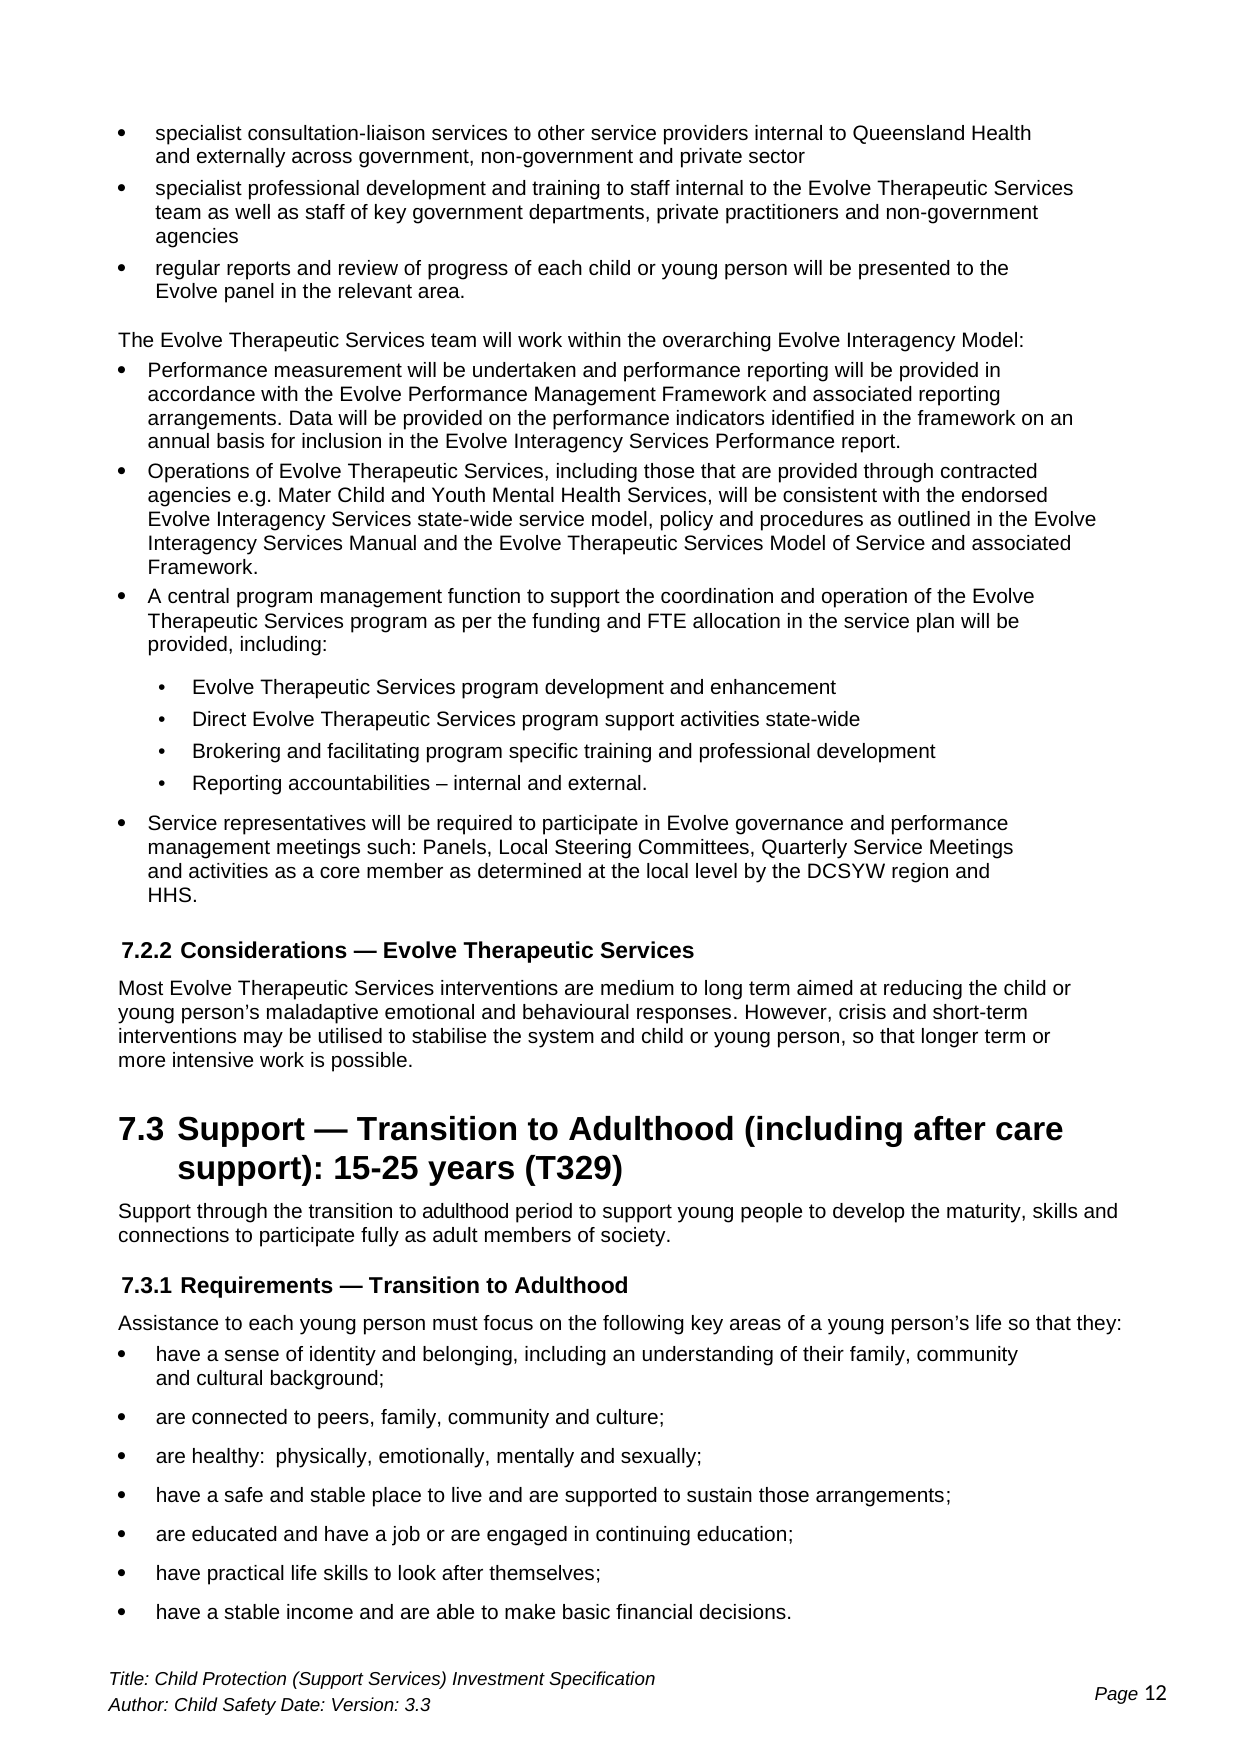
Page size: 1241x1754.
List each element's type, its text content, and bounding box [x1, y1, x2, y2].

list Reporting accountabilities – internal and external. [155, 771, 1126, 797]
list Service representatives will be required to participate in Evolve governance and performance management meetings such: Panels, Local Steering Committees, Quarterly Service Meetings and activities as a core member as determined at the local level by the DCSYW region and HHS. [118, 812, 1043, 907]
list have a safe and stable place to live and are supported to sustain those arrangements; [118, 1483, 1126, 1507]
list specialist consultation-liaison services to other service providers internal to Queensland Health and externally across government, non-government and private sector [118, 121, 1061, 169]
list have practical life skills to look after themselves; [118, 1561, 1126, 1584]
list A central program management function to support the coordination and operation of the Evolve Therapeutic Services program as per the funding and FTE allocation in the service plan will be provided, including: [118, 585, 1100, 656]
text Assistance to each young person must focus on the following key areas of a young person’s life so that they: [118, 1310, 1126, 1334]
text The Evolve Therapeutic Services team will work within the overarching Evolve Interagency Model: [118, 328, 1126, 352]
list specialist professional development and training to staff internal to the Evolve Therapeutic Services team as well as staff of key government departments, private practitioners and non-government agencies [118, 177, 1115, 248]
subtitle Considerations — Evolve Therapeutic Services [121, 937, 1126, 963]
subtitle Requirements — Transition to Adulthood [121, 1272, 1126, 1298]
list Operations of Evolve Therapeutic Services, including those that are provided through contracted agencies e.g. Mater Child and Youth Mental Health Services, will be consistent with the endorsed Evolve Interagency Services state-wide service model, policy and procedures as outlined in the Evolve Interagency Services Manual and the Evolve Therapeutic Services Model of Service and associated Framework. [118, 460, 1105, 578]
list Brokering and facilitating program specific training and professional development [155, 739, 1126, 764]
subtitle Support — Transition to Adulthood (including after care support): 15-25 years (T329) [118, 1109, 1115, 1186]
text Support through the transition to adulthood period to support young people to develop the maturity, skills and connections to participate fully as adult members of society. [118, 1199, 1126, 1247]
list regular reports and review of progress of each child or young person will be presented to the Evolve panel in the relevant area. [118, 256, 1068, 303]
list Performance measurement will be undertaken and performance reporting will be provided in accordance with the Evolve Performance Management Framework and associated reporting arrangements. Data will be provided on the performance indicators identified in the framework on an annual basis for inclusion in the Evolve Interagency Services Performance report. [118, 358, 1103, 453]
list Evolve Therapeutic Services program development and enhancement [155, 674, 1126, 700]
list Direct Evolve Therapeutic Services program support activities state-wide [155, 707, 1126, 732]
list are healthy: physically, emotionally, mentally and sexually; [118, 1444, 1126, 1468]
list are connected to peers, family, community and culture; [118, 1405, 1126, 1429]
list have a sense of identity and belonging, including an understanding of their family, community and cultural background; [118, 1342, 1050, 1390]
list have a stable income and are able to make basic financial decisions. [118, 1599, 1126, 1624]
list are educated and have a job or are engaged in continuing education; [118, 1522, 1126, 1546]
text Most Evolve Therapeutic Services interventions are medium to long term aimed at reducing the child or young person’s maladaptive emotional and behavioural responses. However, crisis and short-term interventions may be utilised to stabilise the system and child or young person, so that longer term or more intensive work is possible. [118, 976, 1095, 1072]
